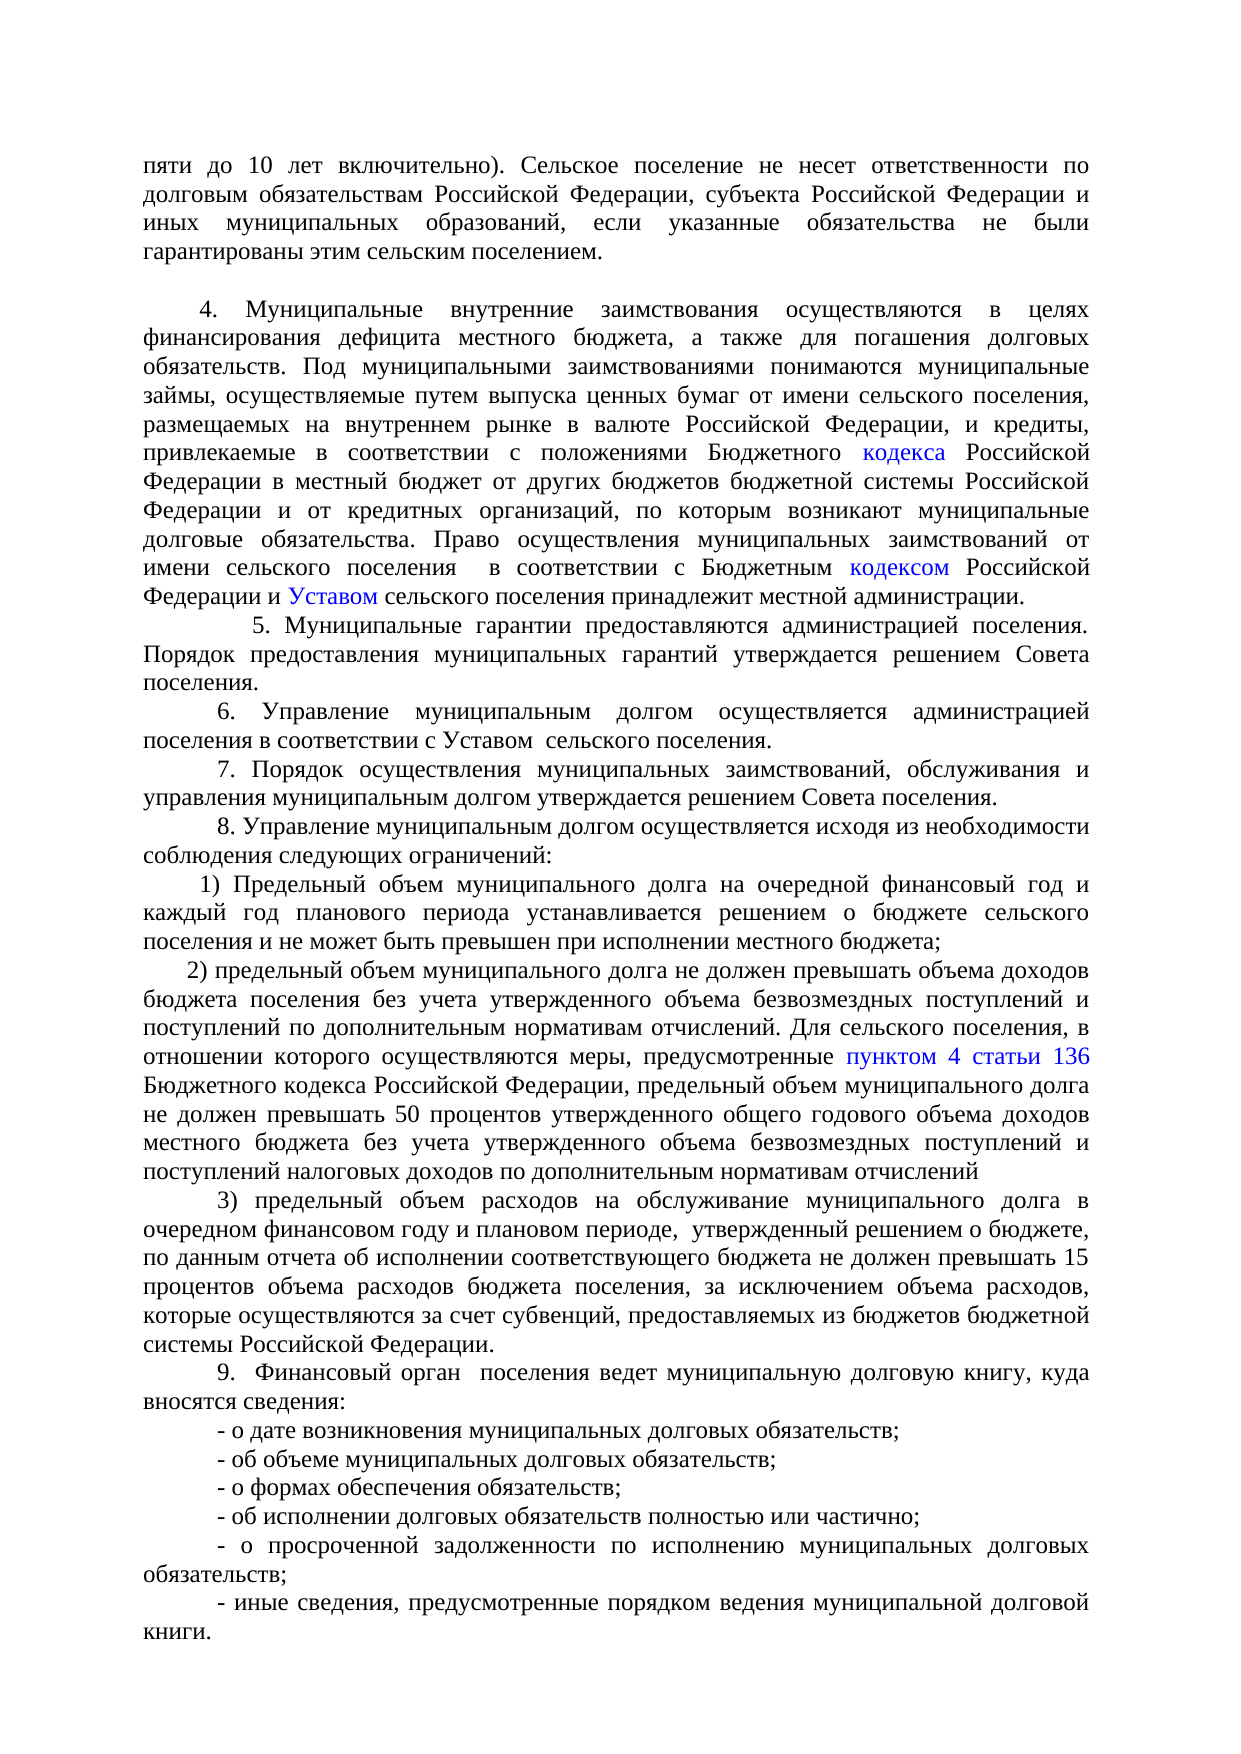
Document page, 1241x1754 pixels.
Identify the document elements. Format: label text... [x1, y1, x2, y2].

text 8. Управление муниципальным долгом осуществляется исходя из необходимости соблюдения следующих ограничений: [143, 811, 1090, 869]
text 1) Предельный объем муниципального долга на очередной финансовый год и каждый год планового периода устанавливается решением о бюджете сельского поселения и не может быть превышен при исполнении местного бюджета; [143, 869, 1090, 955]
text 7. Порядок осуществления муниципальных заимствований, обслуживания и управления муниципальным долгом утверждается решением Совета поселения. [143, 754, 1090, 811]
text - иные сведения, предусмотренные порядком ведения муниципальной долговой книги. [143, 1587, 1090, 1645]
text 6. Управление муниципальным долгом осуществляется администрацией поселения в соответствии с Уставом сельского поселения. [143, 696, 1090, 754]
text - об исполнении долговых обязательств полностью или частично; [143, 1501, 1090, 1530]
text - о просроченной задолженности по исполнению муниципальных долговых обязательств; [143, 1530, 1090, 1587]
text 4. Муниципальные внутренние заимствования осуществляются в целях финансирования дефицита местного бюджета, а также для погашения долговых обязательств. Под муниципальными заимствованиями понимаются муниципальные займы, осуществляемые путем выпуска ценных бумаг от имени сельского поселения, размещаемых на внутреннем рынке в валюте Российской Федерации, и кредиты, привлекаемые в соответствии с положениями Бюджетного кодекса Российской Федерации в местный бюджет от других бюджетов бюджетной системы Российской Федерации и от кредитных организаций, по которым возникают муниципальные долговые обязательства. Право осуществления муниципальных заимствований от имени сельского поселения в соответствии с Бюджетным кодексом Российской Федерации и Уставом сельского поселения принадлежит местной администрации. [143, 294, 1090, 610]
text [143, 150, 1090, 265]
text 5. Муниципальные гарантии предоставляются администрацией поселения. Порядок предоставления муниципальных гарантий утверждается решением Совета поселения. [143, 610, 1090, 696]
text 2) предельный объем муниципального долга не должен превышать объема доходов бюджета поселения без учета утвержденного объема безвозмездных поступлений и поступлений по дополнительным нормативам отчислений. Для сельского поселения, в отношении которого осуществляются меры, предусмотренные пунктом 4 статьи 136 Бюджетного кодекса Российской Федерации, предельный объем муниципального долга не должен превышать 50 процентов утвержденного общего годового объема доходов местного бюджета без учета утвержденного объема безвозмездных поступлений и поступлений налоговых доходов по дополнительным нормативам отчислений [143, 955, 1090, 1185]
text - об объеме муниципальных долговых обязательств; [143, 1444, 1090, 1472]
text - о дате возникновения муниципальных долговых обязательств; [143, 1415, 1090, 1444]
text 3) предельный объем расходов на обслуживание муниципального долга в очередном финансовом году и плановом периоде, утвержденный решением о бюджете, по данным отчета об исполнении соответствующего бюджета не должен превышать 15 процентов объема расходов бюджета поселения, за исключением объема расходов, которые осуществляются за счет субвенций, предоставляемых из бюджетов бюджетной системы Российской Федерации. [143, 1185, 1090, 1357]
text - о формах обеспечения обязательств; [143, 1472, 1090, 1501]
text 9. Финансовый орган поселения ведет муниципальную долговую книгу, куда вносятся сведения: [143, 1357, 1090, 1415]
